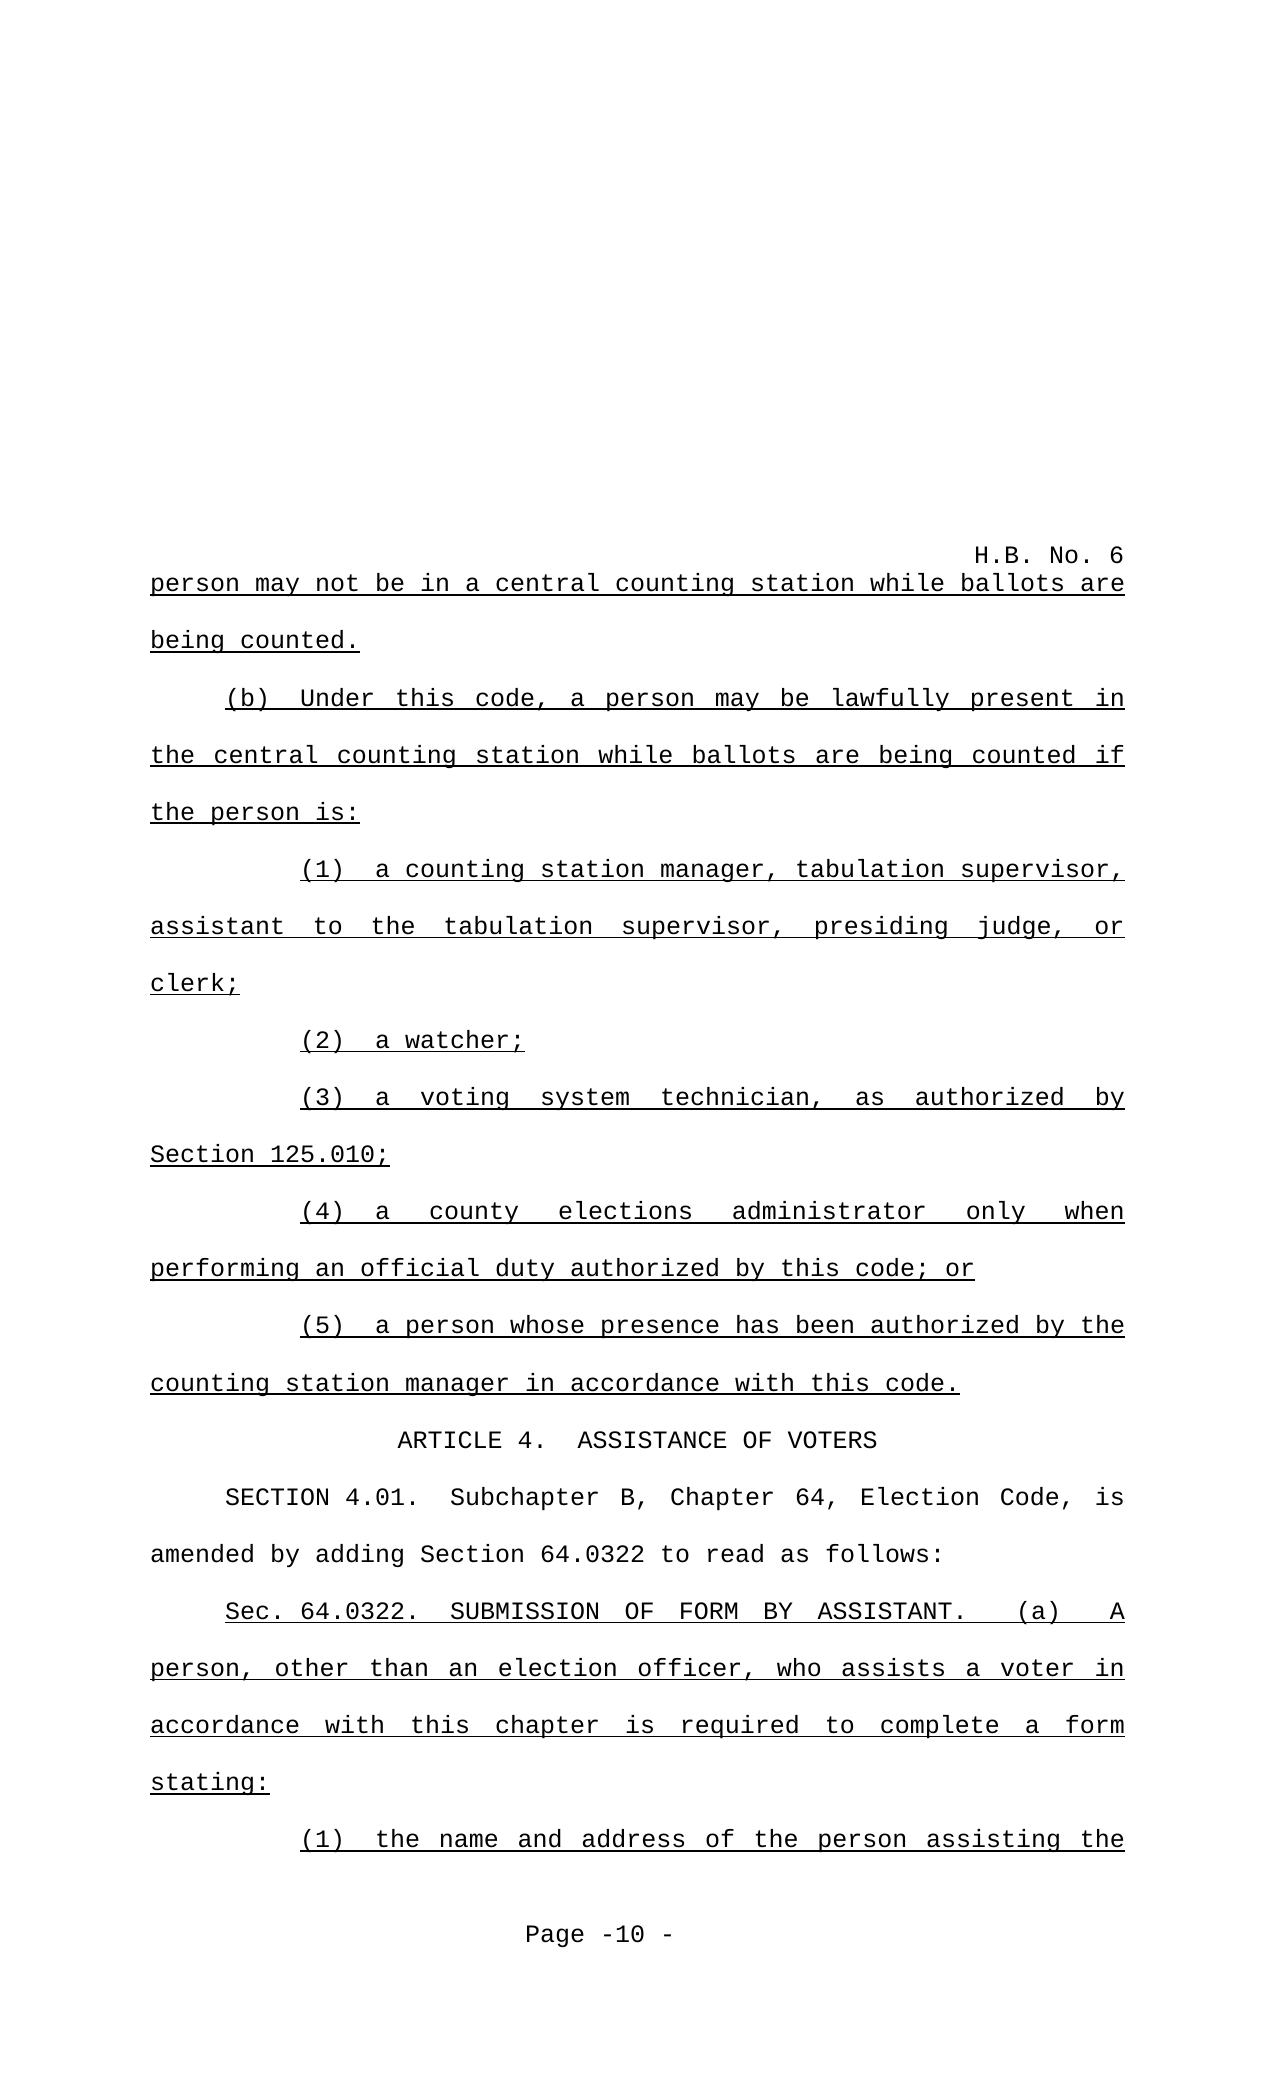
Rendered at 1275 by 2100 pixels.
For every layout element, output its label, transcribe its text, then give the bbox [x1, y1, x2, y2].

text Sec. 64.0322. SUBMISSION OF FORM BY ASSISTANT. (a) A person, other than an election officer, who assists a voter in accordance with this chapter is required to complete a form stating: [150, 1737, 1125, 1798]
text (5) a person whose presence has been authorized by the counting station manager in accordance with this code. [150, 1313, 1125, 1398]
text (b) Under this code, a person may be lawfully present in the central counting station while ballots are being counted if the person is: [150, 685, 1125, 765]
text (b) Under this code, a person may be lawfully present in the central counting station while ballots are being counted if the person is: [150, 767, 1125, 828]
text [150, 571, 1125, 594]
text (3) a voting system technician, as authorized by Section 125.010; [150, 1084, 1125, 1170]
text (1) a counting station manager, tabulation supervisor, assistant to the tabulation supervisor, presiding judge, or clerk; [150, 856, 1125, 937]
text SECTION 4.01. Subchapter B, Chapter 64, Election Code, is amended by adding Section 64.0322 to read as follows: [150, 1484, 1125, 1570]
text Sec. 64.0322. SUBMISSION OF FORM BY ASSISTANT. (a) A person, other than an election officer, who assists a voter in accordance with this chapter is required to complete a form stating: [150, 1598, 1125, 1679]
text ARTICLE 4. ASSISTANCE OF VOTERS [150, 1427, 1125, 1456]
text Sec. 64.0322. SUBMISSION OF FORM BY ASSISTANT. (a) A person, other than an election officer, who assists a voter in accordance with this chapter is required to complete a form stating: [150, 1680, 1125, 1736]
text (2) a watcher; [150, 1027, 1125, 1056]
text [150, 1827, 1125, 1855]
text (4) a county elections administrator only when performing an official duty authorized by this code; or [150, 1199, 1125, 1284]
text (1) a counting station manager, tabulation supervisor, assistant to the tabulation supervisor, presiding judge, or clerk; [150, 938, 1125, 999]
